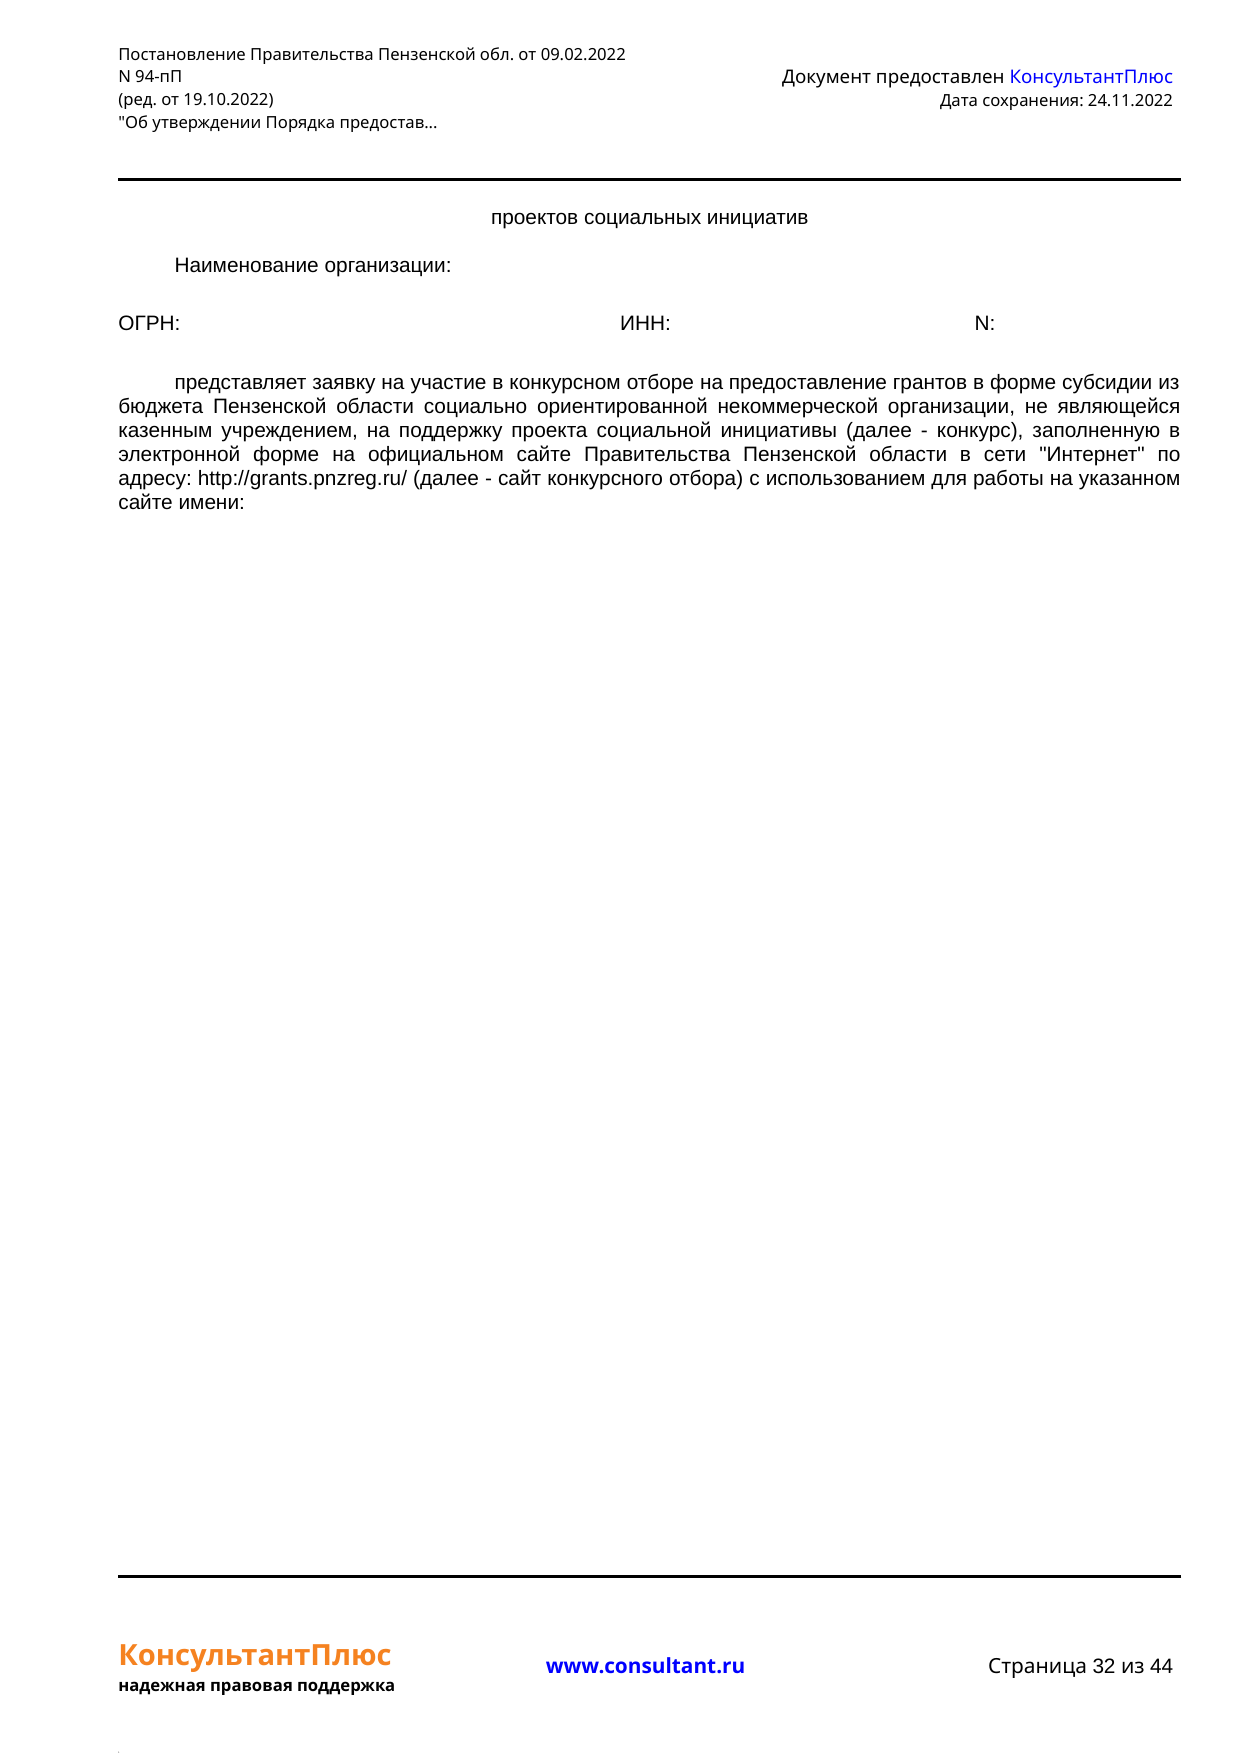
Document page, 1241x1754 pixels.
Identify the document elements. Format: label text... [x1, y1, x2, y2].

text проектов социальных инициатив [118, 205, 1181, 229]
text Наименование организации: [118, 253, 1181, 277]
table_header ОГРН: [112, 301, 613, 346]
table_header N: [968, 301, 1042, 346]
table_header ИНН: [614, 301, 968, 346]
text представляет заявку на участие в конкурсном отборе на предоставление грантов в форме субсидии из бюджета Пензенской области социально ориентированной некоммерческой организации, не являющейся казенным учреждением, на поддержку проекта социальной инициативы (далее - конкурс), заполненную в электронной форме на официальном сайте Правительства Пензенской области в сети "Интернет" по адресу: http://grants.pnzreg.ru/ (далее - сайт конкурсного отбора) с использованием для работы на указанном сайте имени: [118, 370, 1181, 513]
